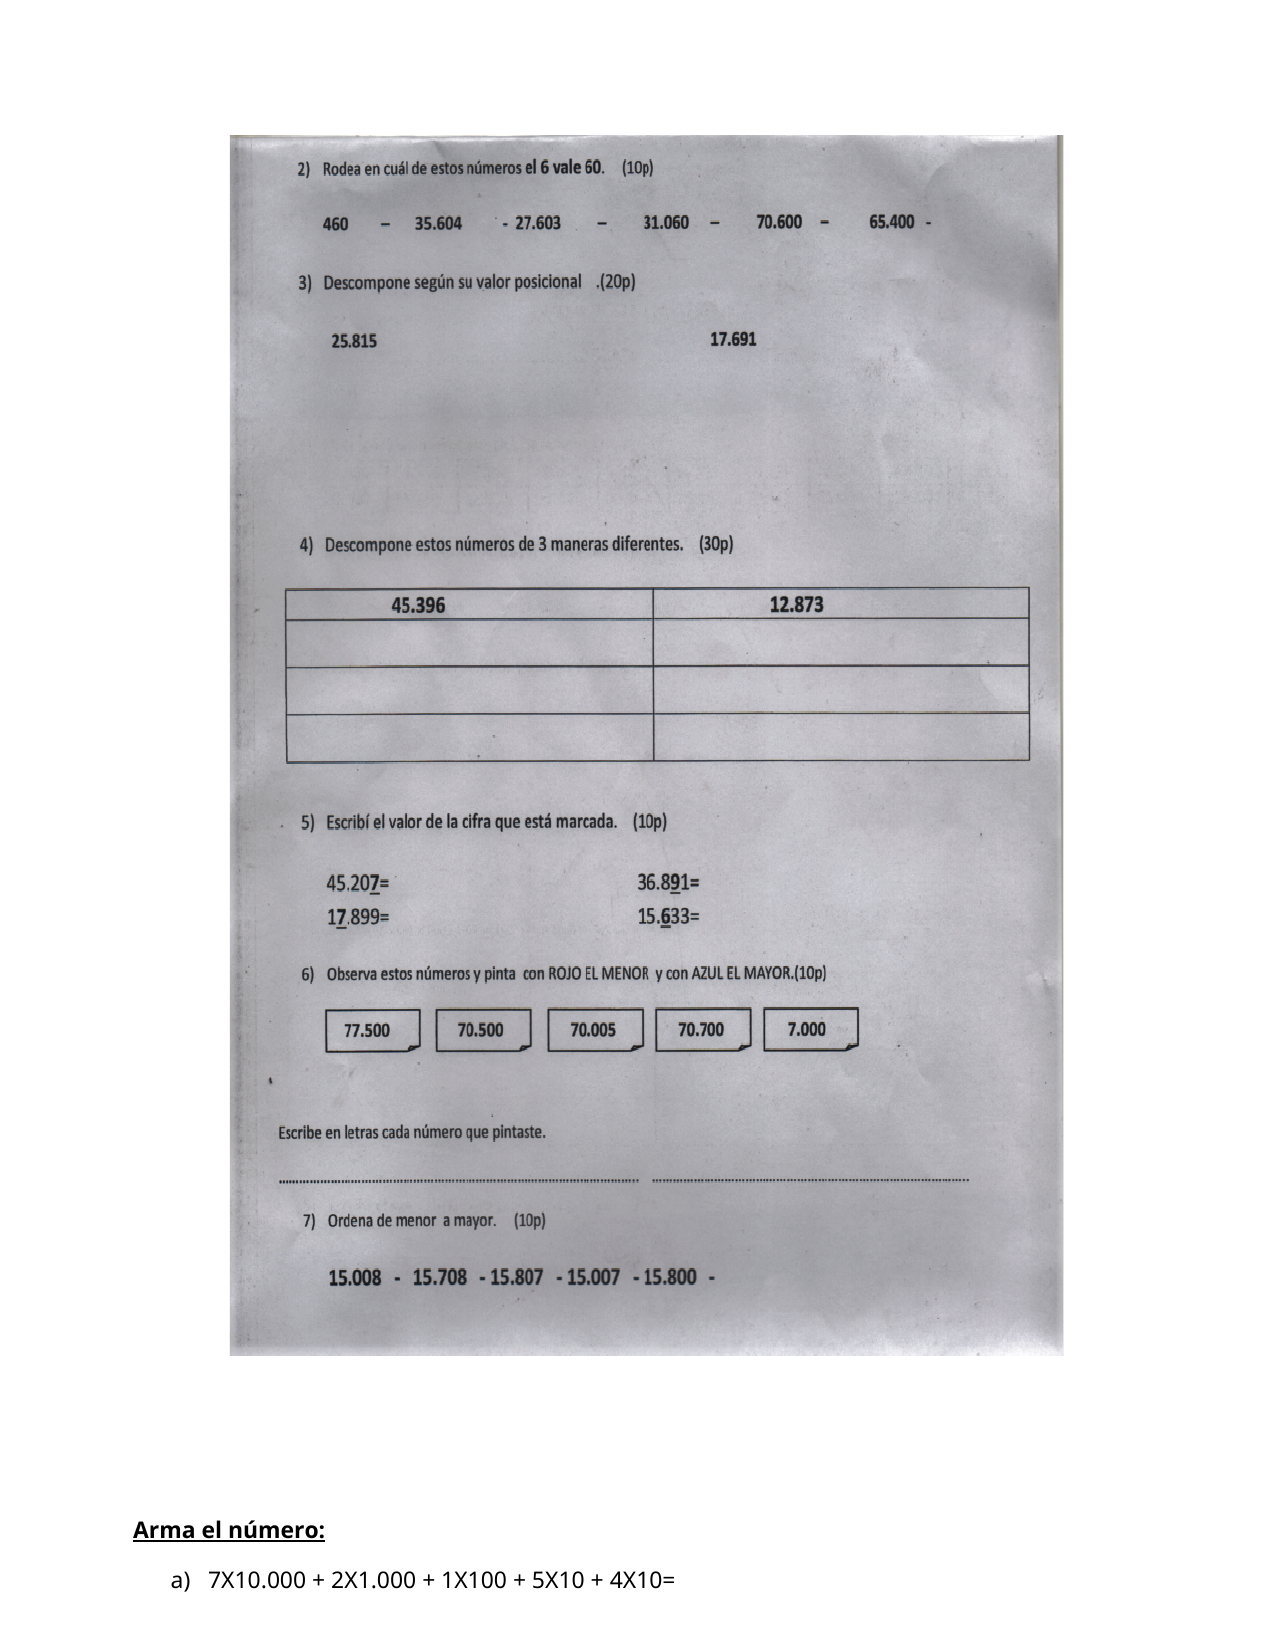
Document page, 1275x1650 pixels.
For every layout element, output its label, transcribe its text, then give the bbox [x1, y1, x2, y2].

list 7X10.000 + 2X1.000 + 1X100 + 5X10 + 4X10= [170, 1564, 1196, 1595]
text Arma el número: [133, 1514, 1196, 1545]
picture [229, 135, 1064, 1356]
